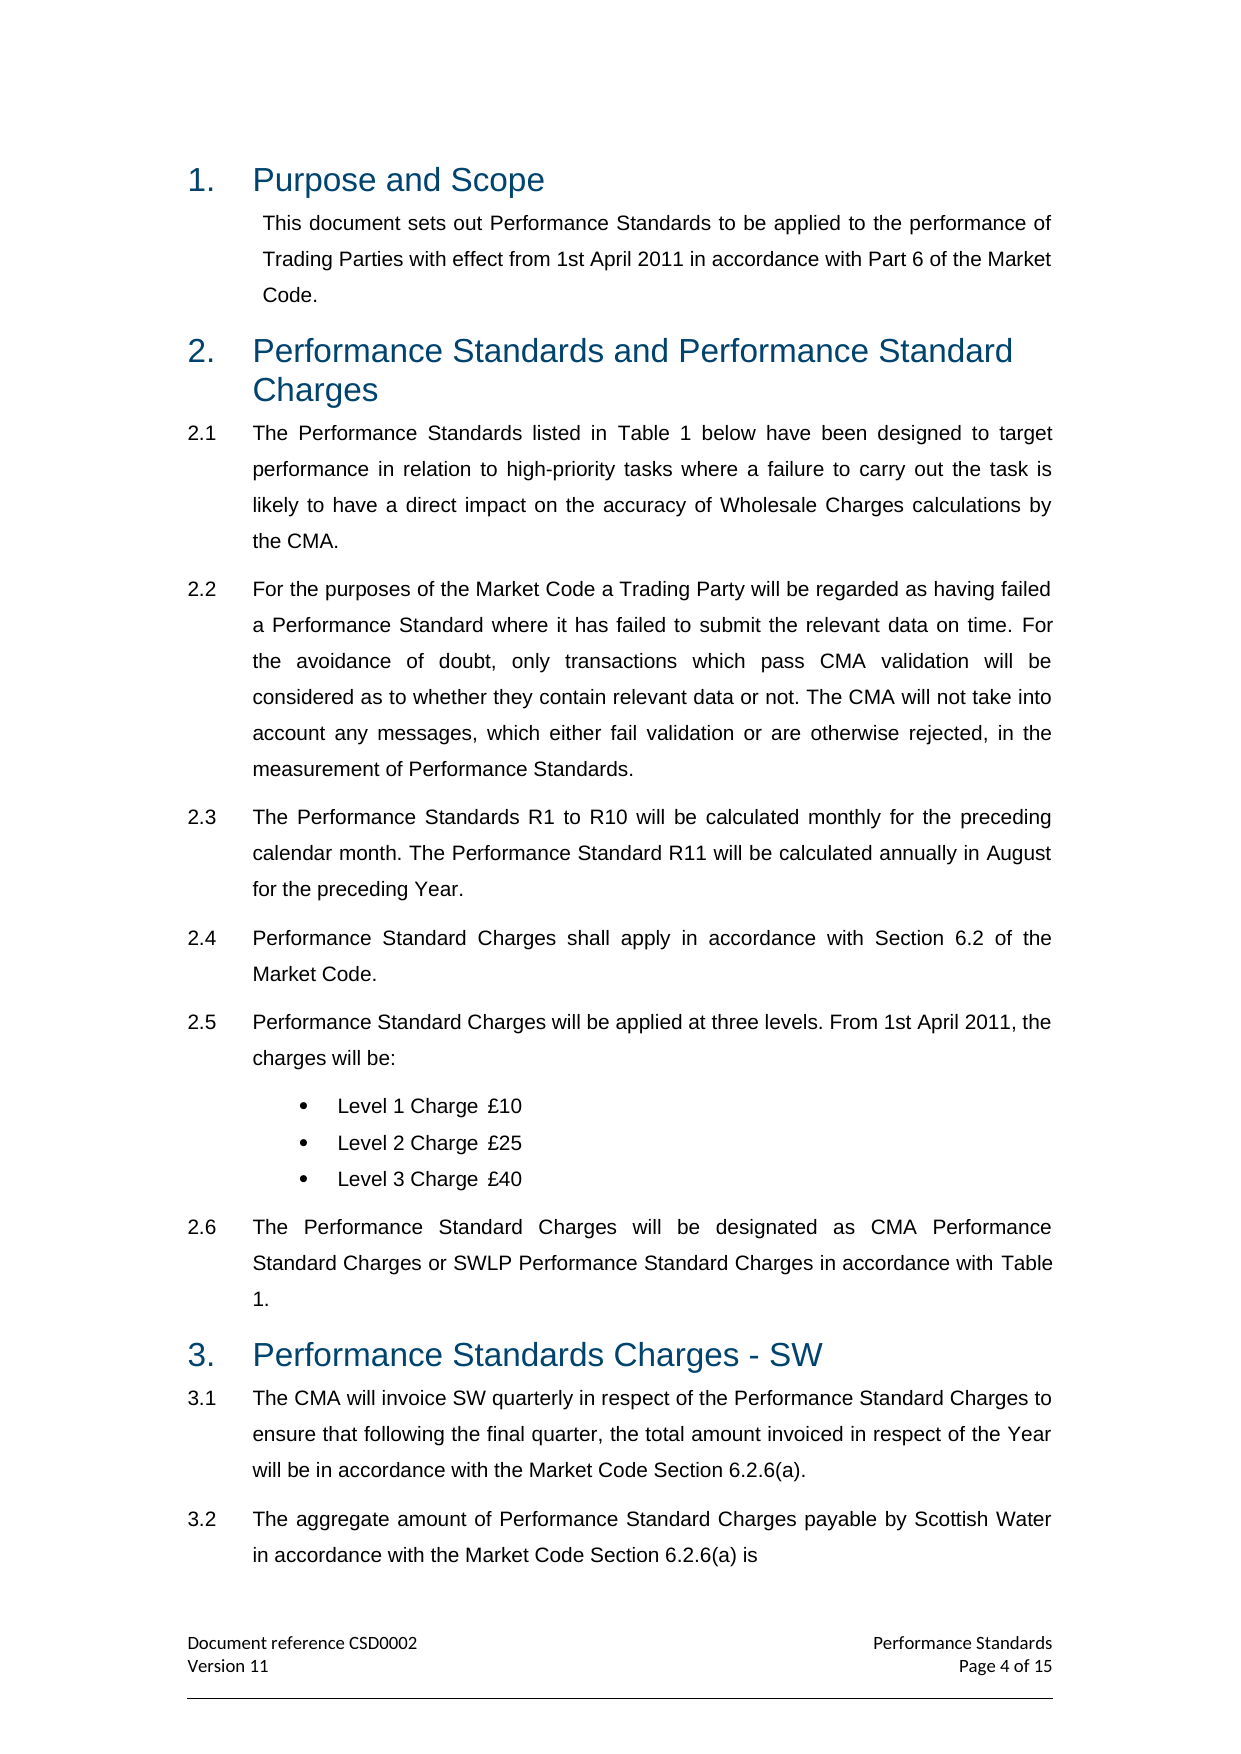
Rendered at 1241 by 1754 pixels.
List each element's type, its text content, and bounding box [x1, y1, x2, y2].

text 2.1 The Performance Standards listed in Table 1 below have been designed to target performance in relation to high-priority tasks where a failure to carry out the task is likely to have a direct impact on the accuracy of Wholesale Charges calculations by the CMA. [187, 421, 1053, 553]
text 2.5 Performance Standard Charges will be applied at three levels. From 1st April 2011, the charges will be: [187, 1010, 1053, 1070]
list Level 2 Charge £25 [300, 1130, 1053, 1154]
subtitle Performance Standards and Performance Standard Charges [187, 331, 1053, 408]
list Level 1 Charge £10 [300, 1094, 1053, 1118]
text 2.4 Performance Standard Charges shall apply in accordance with Section 6.2 of the Market Code. [187, 926, 1053, 985]
text 3.2 The aggregate amount of Performance Standard Charges payable by Scottish Water in accordance with the Market Code Section 6.2.6(a) is [187, 1506, 1053, 1566]
text 3.1 The CMA will invoice SW quarterly in respect of the Performance Standard Charges to ensure that following the final quarter, the total amount invoiced in respect of the Year will be in accordance with the Market Code Section 6.2.6(a). [187, 1386, 1053, 1482]
text 2.3 The Performance Standards R1 to R10 will be calculated monthly for the preceding calendar month. The Performance Standard R11 will be calculated annually in August for the preceding Year. [187, 805, 1053, 901]
text 2.2 For the purposes of the Market Code a Trading Party will be regarded as having failed a Performance Standard where it has failed to submit the relevant data on time. For the avoidance of doubt, only transactions which pass CMA validation will be considered as to whether they contain relevant data or not. The CMA will not take into account any messages, which either fail validation or are otherwise rejected, in the measurement of Performance Standards. [187, 577, 1053, 781]
text This document sets out Performance Standards to be applied to the performance of Trading Parties with effect from 1st April 2011 in accordance with Part 6 of the Market Code. [262, 211, 1053, 307]
list Level 3 Charge £40 [300, 1166, 1053, 1190]
text 2.6 The Performance Standard Charges will be designated as CMA Performance Standard Charges or SWLP Performance Standard Charges in accordance with Table 1. [187, 1215, 1053, 1311]
subtitle Performance Standards Charges - SW [187, 1335, 1053, 1374]
subtitle Purpose and Scope [187, 160, 1053, 199]
